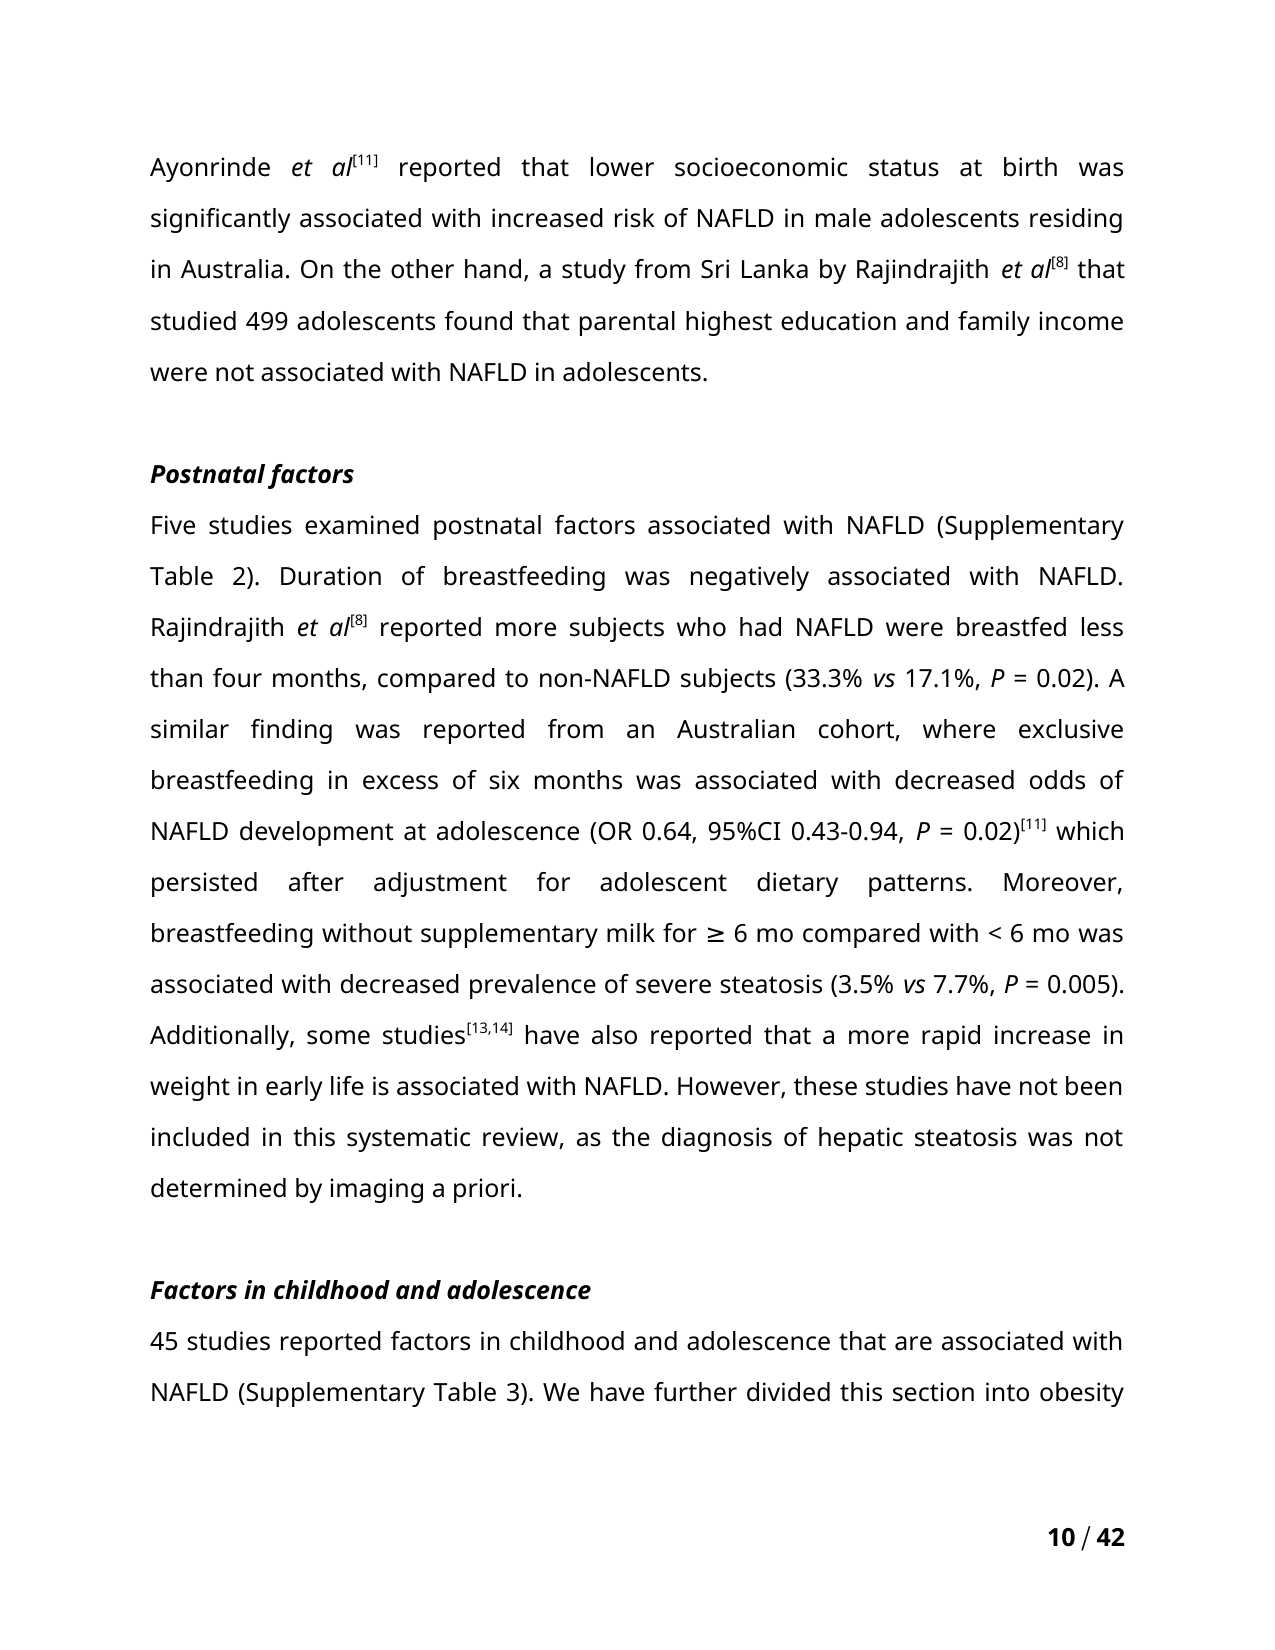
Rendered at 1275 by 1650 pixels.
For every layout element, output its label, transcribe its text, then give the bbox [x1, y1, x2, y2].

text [150, 1324, 1125, 1409]
text Five studies examined postnatal factors associated with NAFLD (Supplementary Table 2). Duration of breastfeeding was negatively associated with NAFLD. Rajindrajith et al[8] reported more subjects who had NAFLD were breastfed less than four months, compared to non-NAFLD subjects (33.3% vs 17.1%, P = 0.02). A similar finding was reported from an Australian cohort, where exclusive breastfeeding in excess of six months was associated with decreased odds of NAFLD development at adolescence (OR 0.64, 95%CI 0.43-0.94, P = 0.02)[11] which persisted after adjustment for adolescent dietary patterns. Moreover, breastfeeding without supplementary milk for ≥ 6 mo compared with < 6 mo was associated with decreased prevalence of severe steatosis (3.5% vs 7.7%, P = 0.005). Additionally, some studies[13,14] have also reported that a more rapid increase in weight in early life is associated with NAFLD. However, these studies have not been included in this systematic review, as the diagnosis of hepatic steatosis was not determined by imaging a priori. [150, 507, 1125, 1205]
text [150, 150, 1125, 388]
text Factors in childhood and adolescence [150, 1273, 1125, 1307]
text Postnatal factors [150, 456, 1125, 490]
